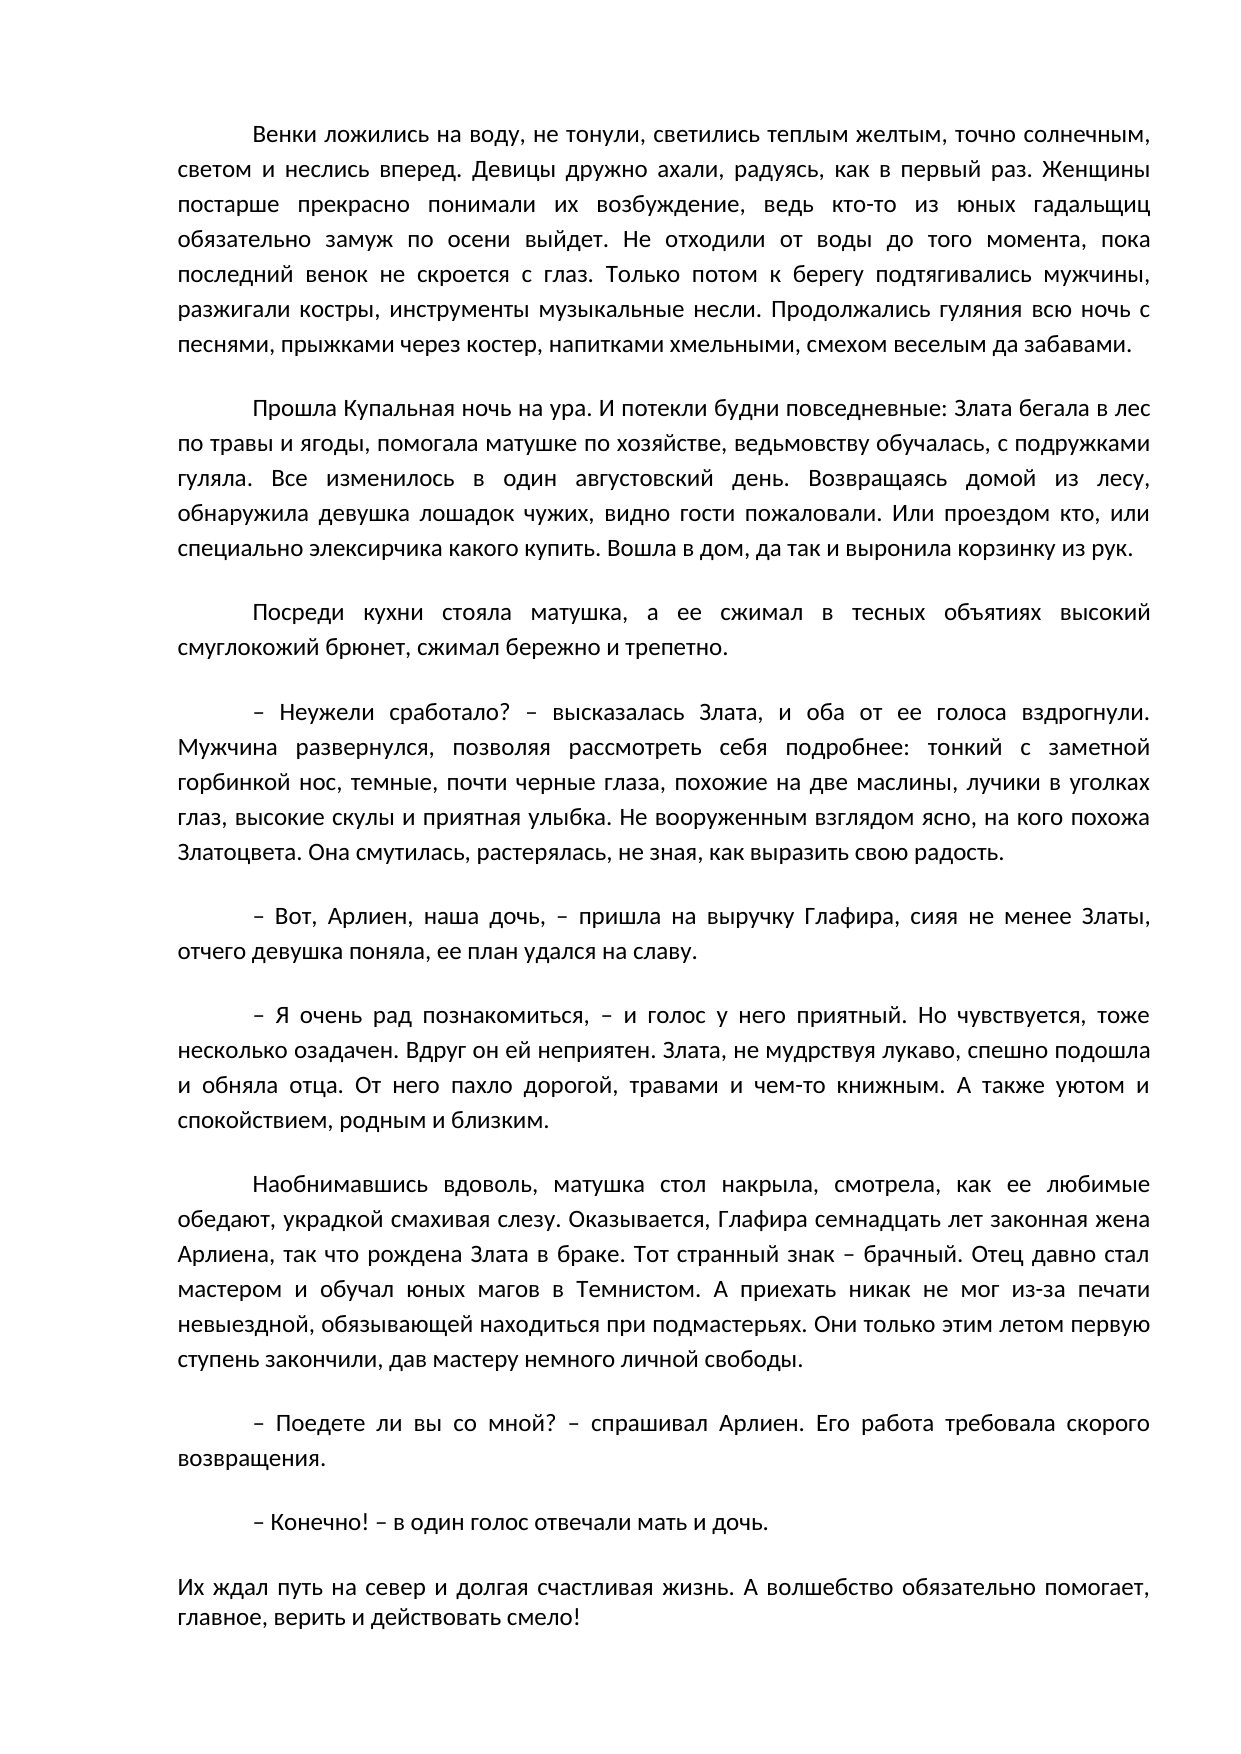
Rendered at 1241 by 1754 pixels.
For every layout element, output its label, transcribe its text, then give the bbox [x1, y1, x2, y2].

text – Вот, Арлиен, наша дочь, – пришла на выручку Глафира, сияя не менее Златы, отчего девушка поняла, ее план удался на славу. [177, 900, 1152, 965]
text Венки ложились на воду, не тонули, светились теплым желтым, точно солнечным, светом и неслись вперед. Девицы дружно ахали, радуясь, как в первый раз. Женщины постарше прекрасно понимали их возбуждение, ведь кто-то из юных гадальщиц обязательно замуж по осени выйдет. Не отходили от воды до того момента, пока последний венок не скроется с глаз. Только потом к берегу подтягивались мужчины, разжигали костры, инструменты музыкальные несли. Продолжались гуляния всю ночь с песнями, прыжками через костер, напитками хмельными, смехом веселым да забавами. [177, 118, 1152, 359]
text Прошла Купальная ночь на ура. И потекли будни повседневные: Злата бегала в лес по травы и ягоды, помогала матушке по хозяйстве, ведьмовству обучалась, с подружками гуляла. Все изменилось в один августовский день. Возвращаясь домой из лесу, обнаружила девушка лошадок чужих, видно гости пожаловали. Или проездом кто, или специально элексирчика какого купить. Вошла в дом, да так и выронила корзинку из рук. [177, 392, 1152, 563]
text – Конечно! – в один голос отвечали мать и дочь. [177, 1506, 1152, 1537]
text Их ждал путь на север и долгая счастливая жизнь. А волшебство обязательно помогает, главное, верить и действовать смело! [177, 1571, 1152, 1632]
text Наобнимавшись вдоволь, матушка стол накрыла, смотрела, как ее любимые обедают, украдкой смахивая слезу. Оказывается, Глафира семнадцать лет законная жена Арлиена, так что рождена Злата в браке. Тот странный знак – брачный. Отец давно стал мастером и обучал юных магов в Темнистом. А приехать никак не мог из-за печати невыездной, обязывающей находиться при подмастерьях. Они только этим летом первую ступень закончили, дав мастеру немного личной свободы. [177, 1168, 1152, 1374]
text – Неужели сработало? – высказалась Злата, и оба от ее голоса вздрогнули. Мужчина развернулся, позволяя рассмотреть себя подробнее: тонкий с заметной горбинкой нос, темные, почти черные глаза, похожие на две маслины, лучики в уголках глаз, высокие скулы и приятная улыбка. Не вооруженным взглядом ясно, на кого похожа Златоцвета. Она смутилась, растерялась, не зная, как выразить свою радость. [177, 696, 1152, 866]
text – Поедете ли вы со мной? – спрашивал Арлиен. Его работа требовала скорого возвращения. [177, 1407, 1152, 1473]
text – Я очень рад познакомиться, – и голос у него приятный. Но чувствуется, тоже несколько озадачен. Вдруг он ей неприятен. Злата, не мудрствуя лукаво, спешно подошла и обняла отца. От него пахло дорогой, травами и чем-то книжным. А также уютом и спокойствием, родным и близким. [177, 999, 1152, 1134]
text Посреди кухни стояла матушка, а ее сжимал в тесных объятиях высокий смуглокожий брюнет, сжимал бережно и трепетно. [177, 596, 1152, 662]
